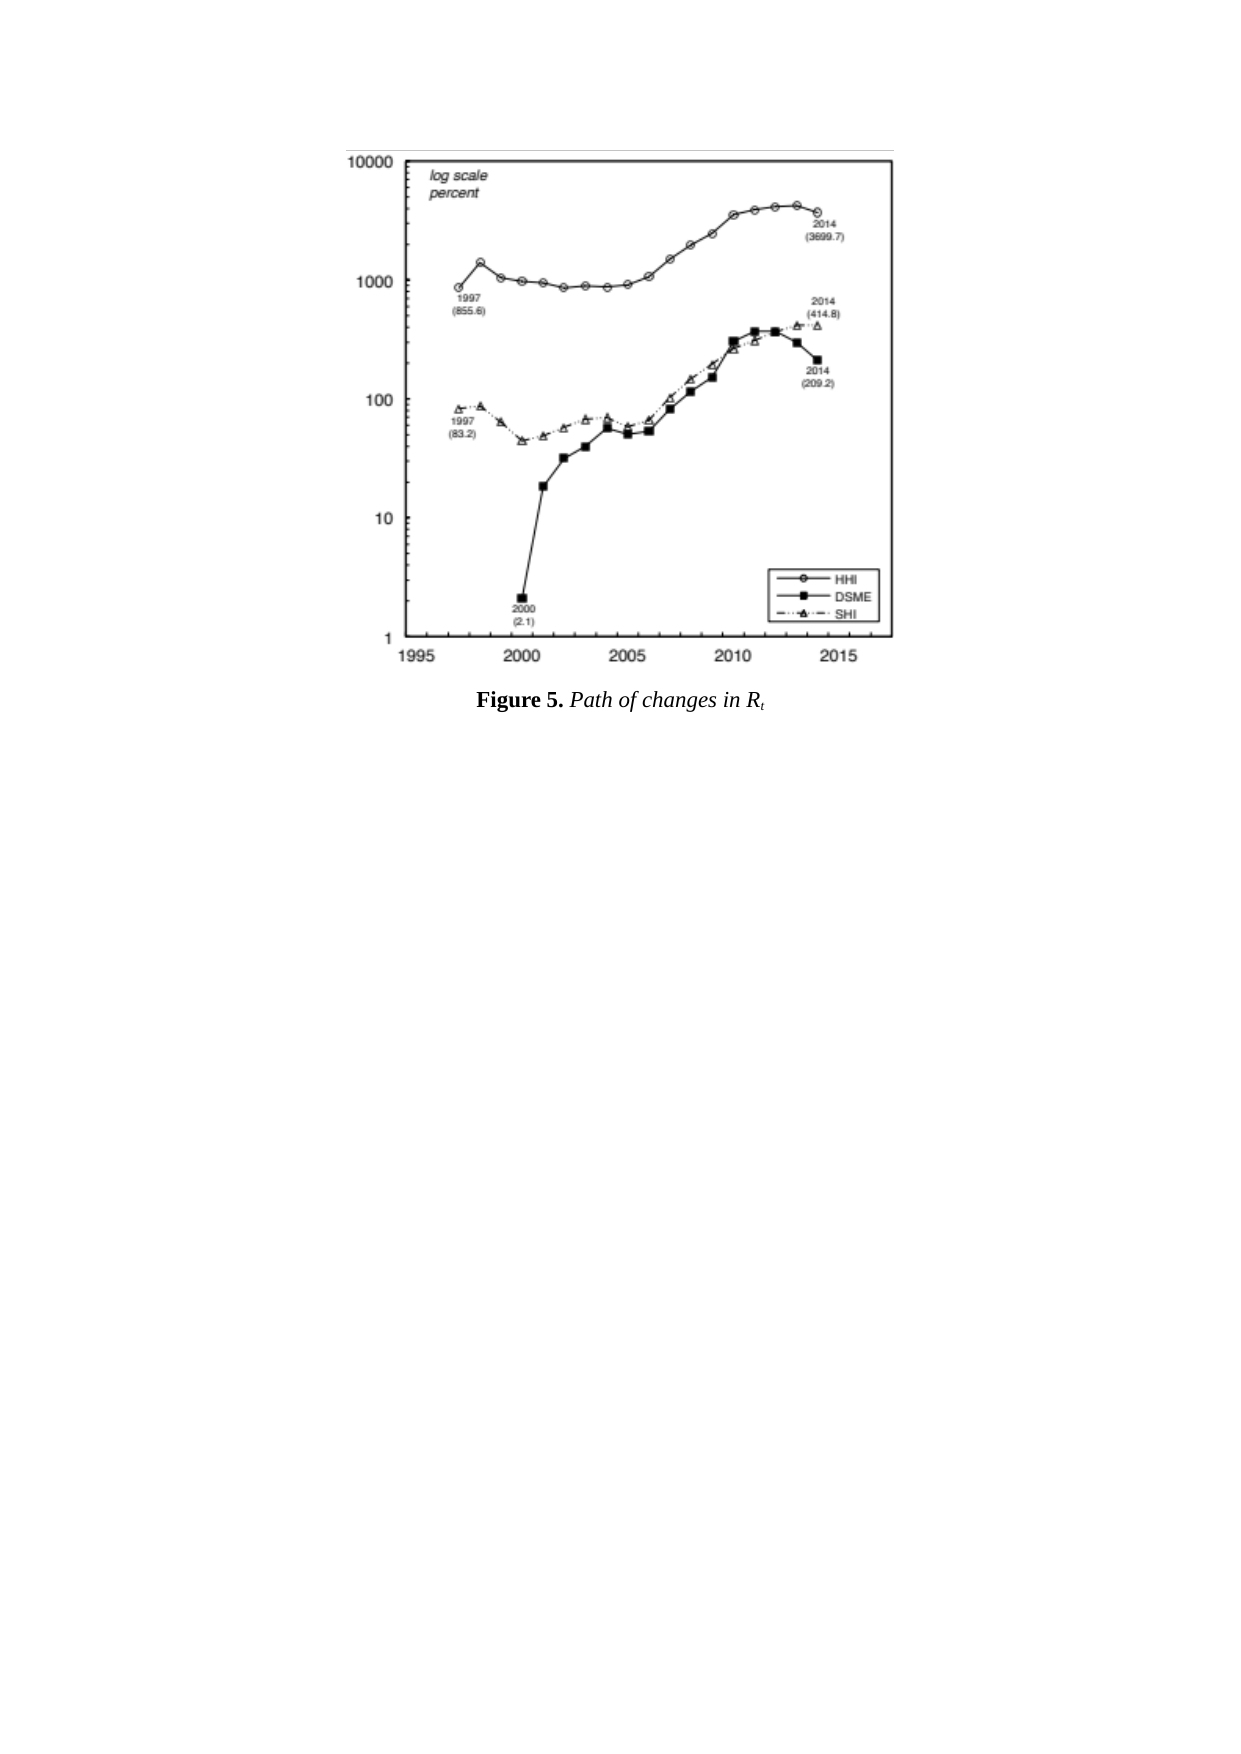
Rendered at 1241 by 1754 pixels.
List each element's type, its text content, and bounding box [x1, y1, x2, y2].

table_header [225, 150, 1015, 687]
text Figure 5. Path of changes in Rt [187, 687, 1053, 713]
